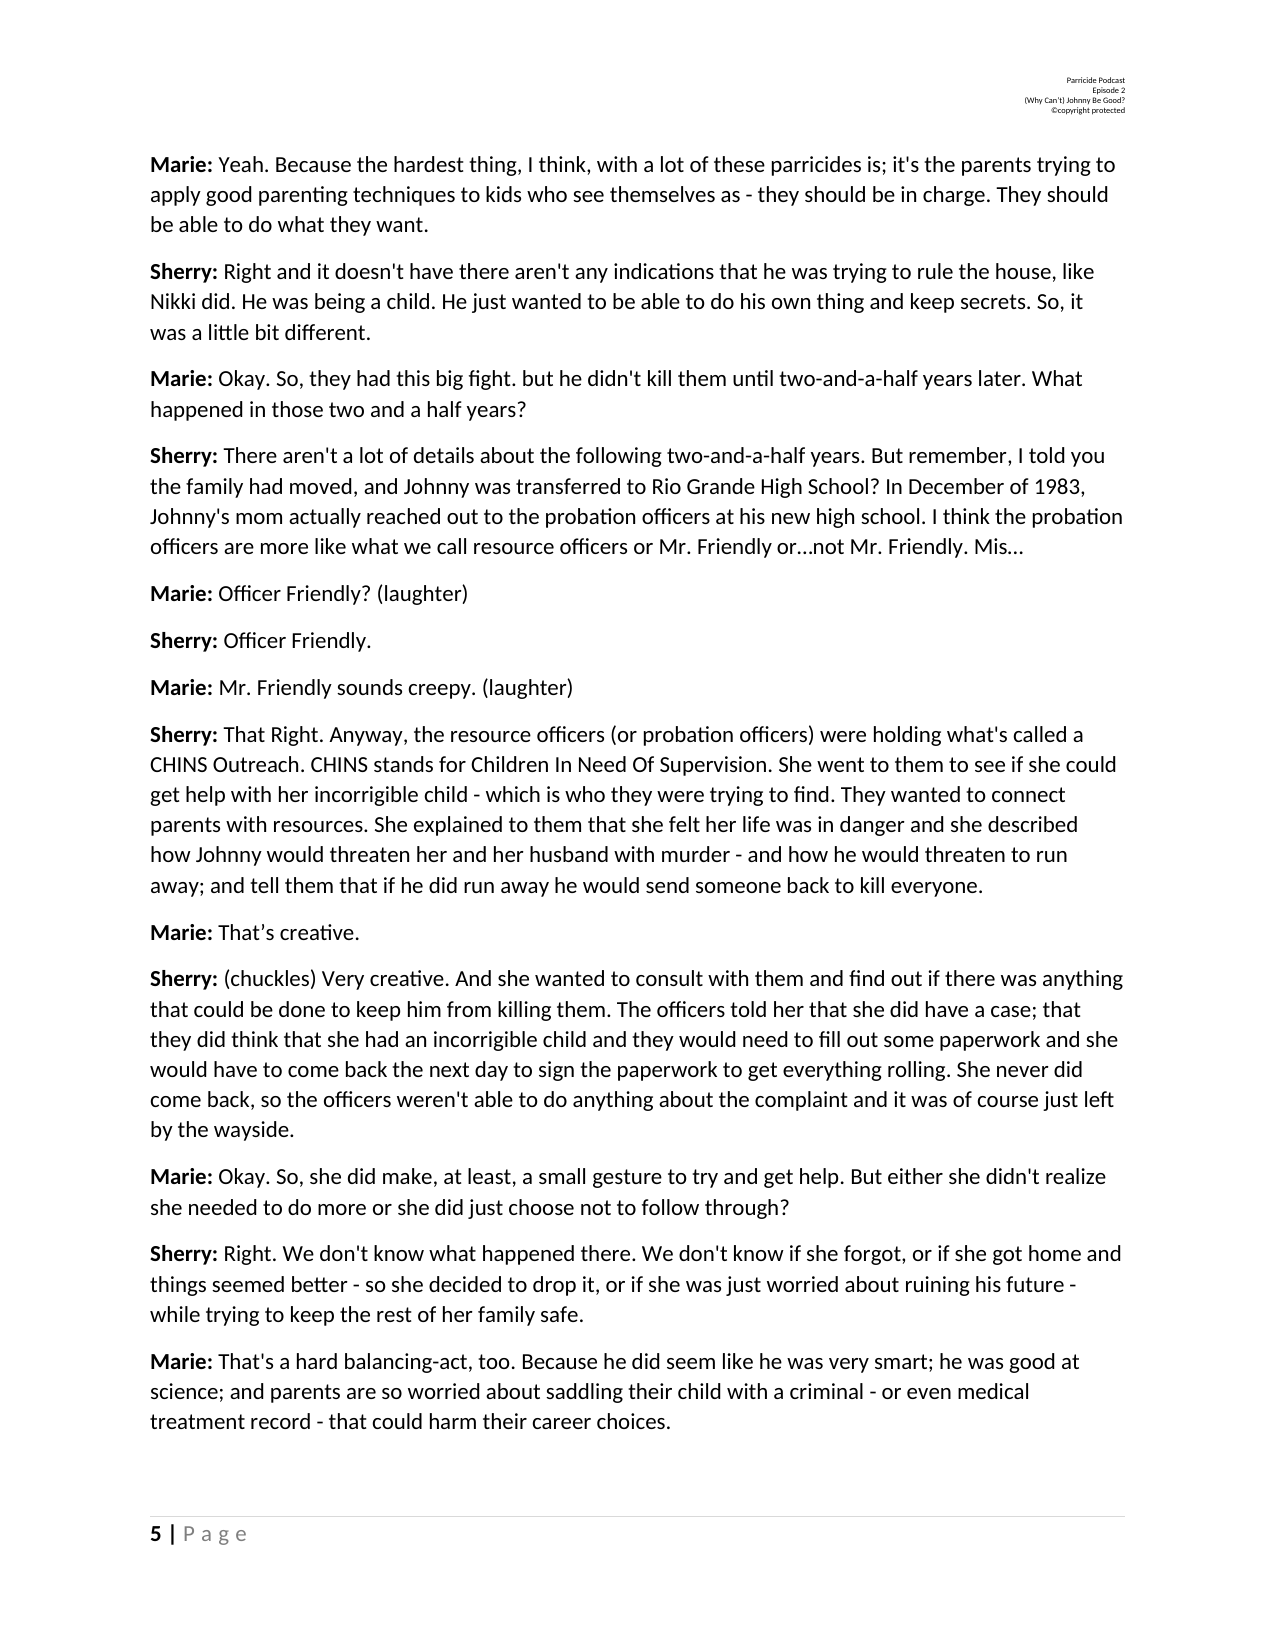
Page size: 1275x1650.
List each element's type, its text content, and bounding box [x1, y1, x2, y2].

text Sherry: Right and it doesn't have there aren't any indications that he was trying to rule the house, like Nikki did. He was being a child. He just wanted to be able to do his own thing and keep secrets. So, it was a little bit different. [150, 257, 1125, 346]
text Sherry: (chuckles) Very creative. And she wanted to consult with them and find out if there was anything that could be done to keep him from killing them. The officers told her that she did have a case; that they did think that she had an incorrigible child and they would need to fill out some paperwork and she would have to come back the next day to sign the paperwork to get everything rolling. She never did come back, so the officers weren't able to do anything about the complaint and it was of course just left by the wayside. [150, 964, 1125, 1144]
text Sherry: Officer Friendly. [150, 626, 1125, 654]
text Marie: Officer Friendly? (laughter) [150, 579, 1125, 607]
text Marie: Mr. Friendly sounds creepy. (laughter) [150, 673, 1125, 701]
text Marie: That’s creative. [150, 918, 1125, 946]
text Sherry: Right. We don't know what happened there. We don't know if she forgot, or if she got home and things seemed better - so she decided to drop it, or if she was just worried about ruining his future - while trying to keep the rest of her family safe. [150, 1239, 1125, 1328]
text Sherry: There aren't a lot of details about the following two-and-a-half years. But remember, I told you the family had moved, and Johnny was transferred to Rio Grande High School? In December of 1983, Johnny's mom actually reached out to the probation officers at his new high school. I think the probation officers are more like what we call resource officers or Mr. Friendly or…not Mr. Friendly. Mis… [150, 442, 1125, 560]
text Marie: That's a hard balancing-act, too. Because he did seem like he was very smart; he was good at science; and parents are so worried about saddling their child with a criminal - or even medical treatment record - that could harm their career choices. [150, 1347, 1125, 1435]
text Marie: Yeah. Because the hardest thing, I think, with a lot of these parricides is; it's the parents trying to apply good parenting techniques to kids who see themselves as - they should be in charge. They should be able to do what they want. [150, 150, 1125, 238]
text Marie: Okay. So, they had this big fight. but he didn't kill them until two-and-a-half years later. What happened in those two and a half years? [150, 364, 1125, 423]
text Marie: Okay. So, she did make, at least, a small gesture to try and get help. But either she didn't realize she needed to do more or she did just choose not to follow through? [150, 1162, 1125, 1221]
text Sherry: That Right. Anyway, the resource officers (or probation officers) were holding what's called a CHINS Outreach. CHINS stands for Children In Need Of Supervision. She went to them to see if she could get help with her incorrigible child - which is who they were trying to find. They wanted to connect parents with resources. She explained to them that she felt her life was in danger and she described how Johnny would threaten her and her husband with murder - and how he would threaten to run away; and tell them that if he did run away he would send someone back to kill everyone. [150, 720, 1125, 899]
